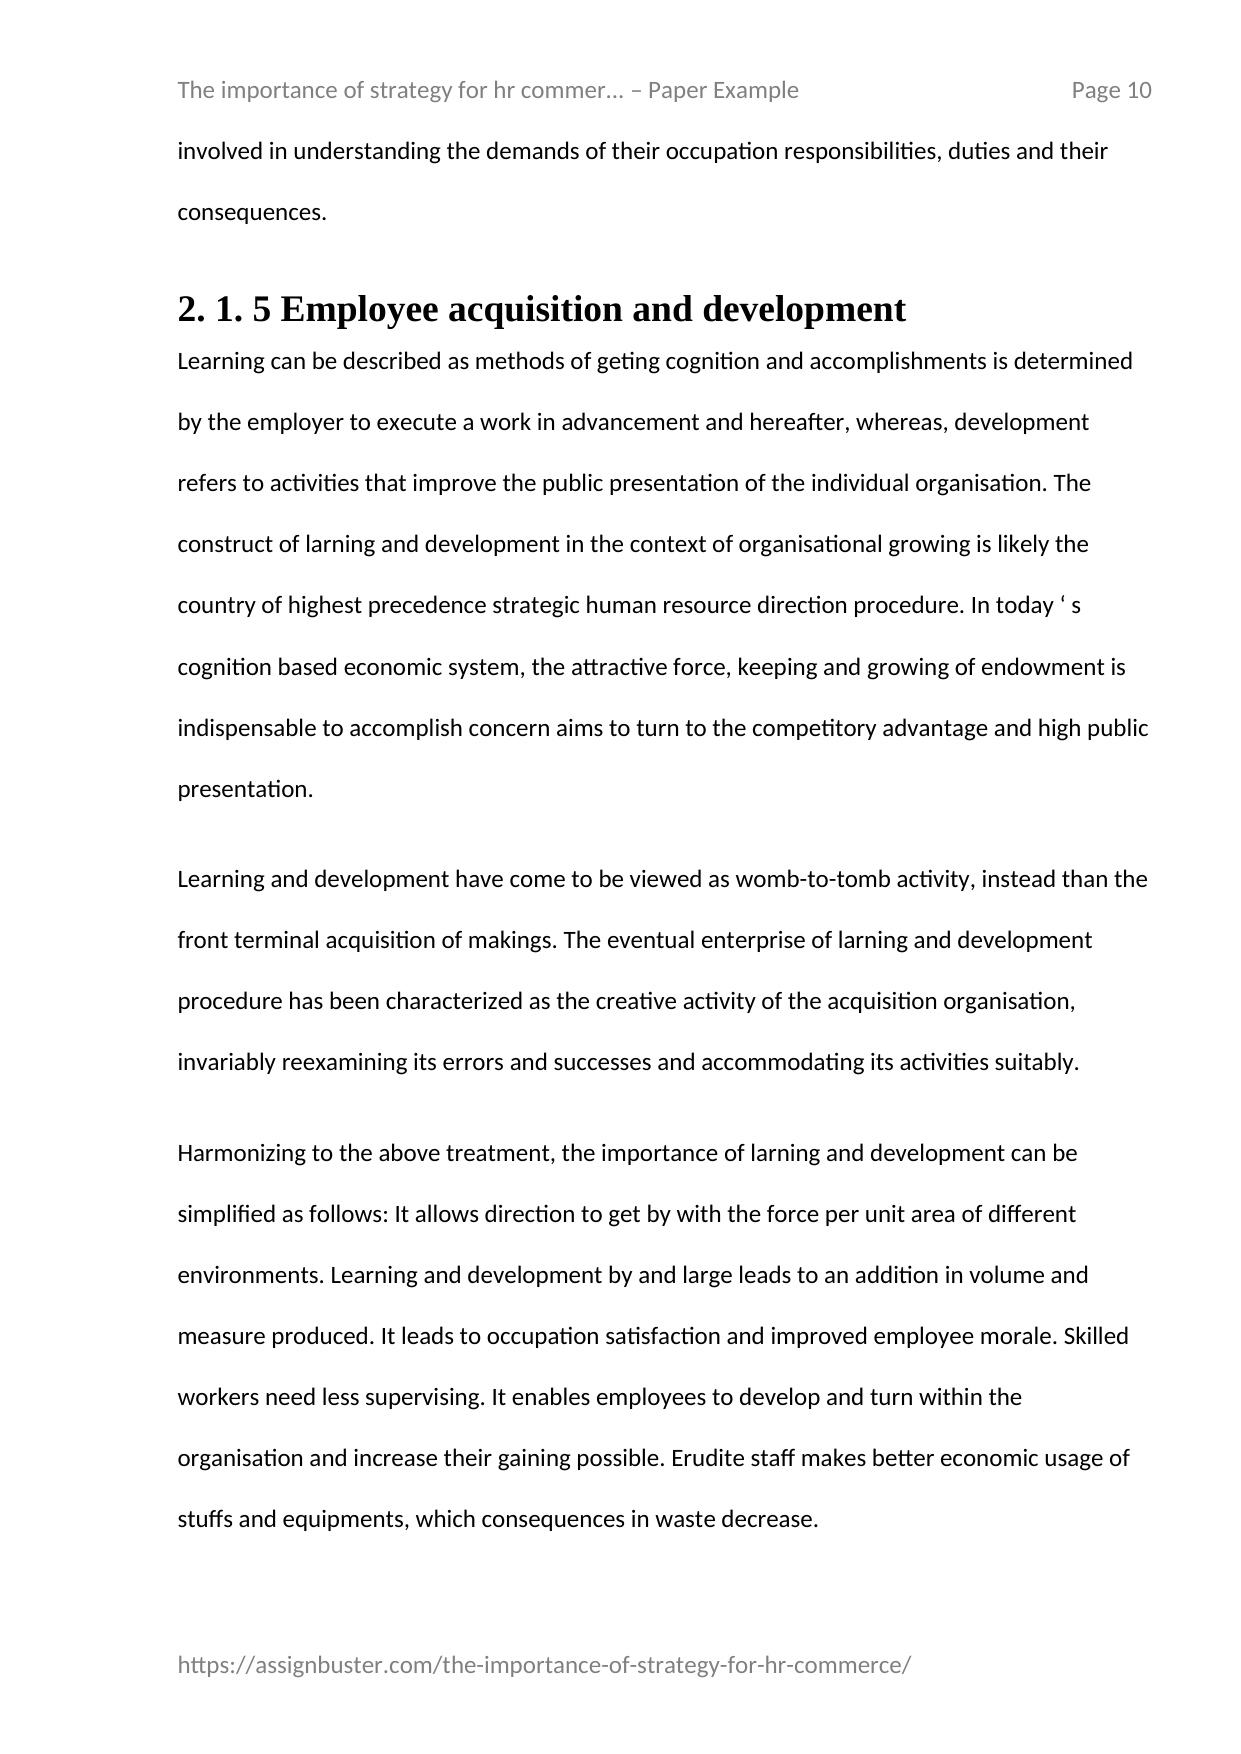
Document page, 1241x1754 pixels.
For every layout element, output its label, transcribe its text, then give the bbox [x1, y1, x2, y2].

text Learning and development have come to be viewed as womb-to-tomb activity, instead than the front terminal acquisition of makings. The eventual enterprise of larning and development procedure has been characterized as the creative activity of the acquisition organisation, invariably reexamining its errors and successes and accommodating its activities suitably. [177, 863, 1152, 1077]
subtitle 2. 1. 5 Employee acquisition and development [177, 286, 1152, 329]
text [177, 135, 1152, 226]
text Harmonizing to the above treatment, the importance of larning and development can be simplified as follows: It allows direction to get by with the force per unit area of different environments. Learning and development by and large leads to an addition in volume and measure produced. It leads to occupation satisfaction and improved employee morale. Skilled workers need less supervising. It enables employees to develop and turn within the organisation and increase their gaining possible. Erudite staff makes better economic usage of stuffs and equipments, which consequences in waste decrease. [177, 1137, 1152, 1534]
text Learning can be described as methods of geting cognition and accomplishments is determined by the employer to execute a work in advancement and hereafter, whereas, development refers to activities that improve the public presentation of the individual organisation. The construct of larning and development in the context of organisational growing is likely the country of highest precedence strategic human resource direction procedure. In today ‘ s cognition based economic system, the attractive force, keeping and growing of endowment is indispensable to accomplish concern aims to turn to the competitory advantage and high public presentation. [177, 345, 1152, 803]
